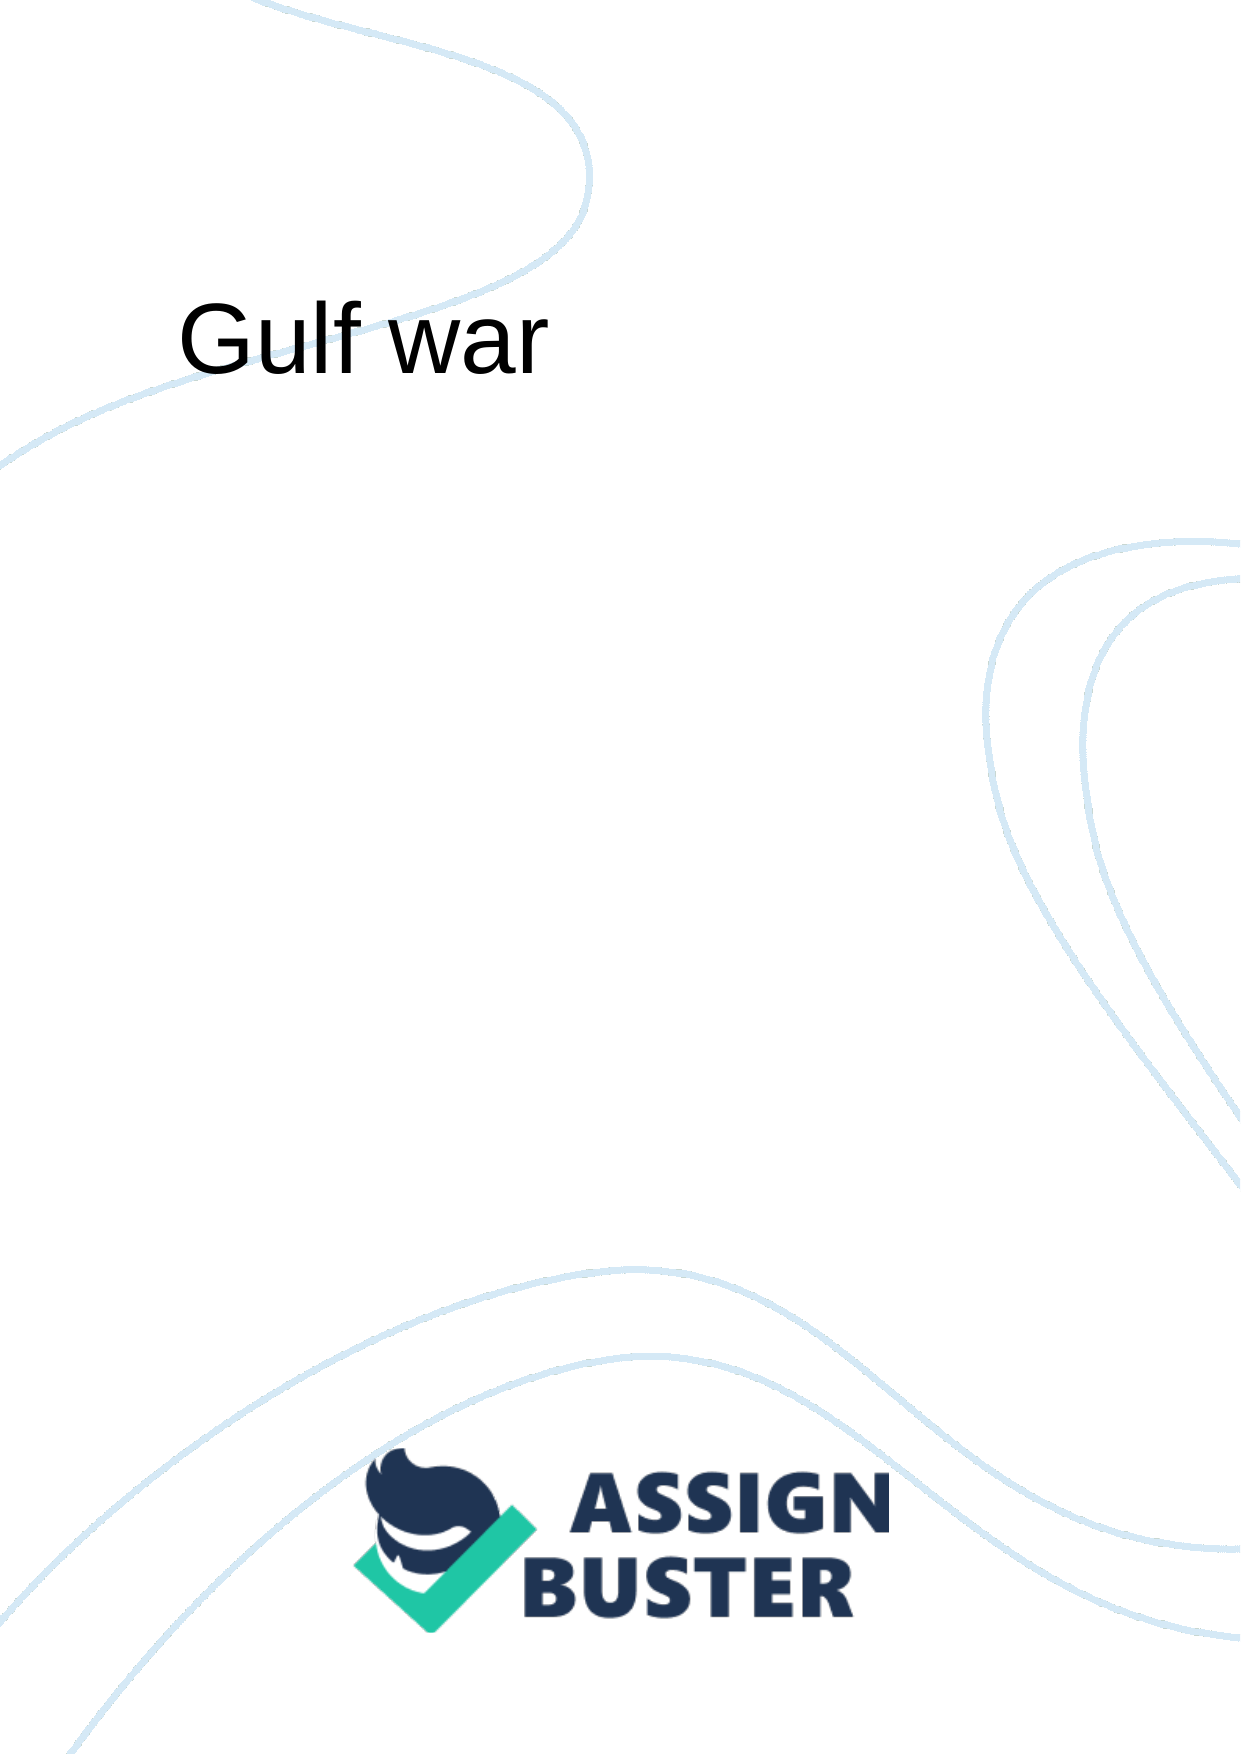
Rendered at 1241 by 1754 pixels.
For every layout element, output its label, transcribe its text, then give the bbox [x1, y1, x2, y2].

subtitle Gulf war [177, 279, 1152, 394]
picture [0, 0, 1241, 1754]
